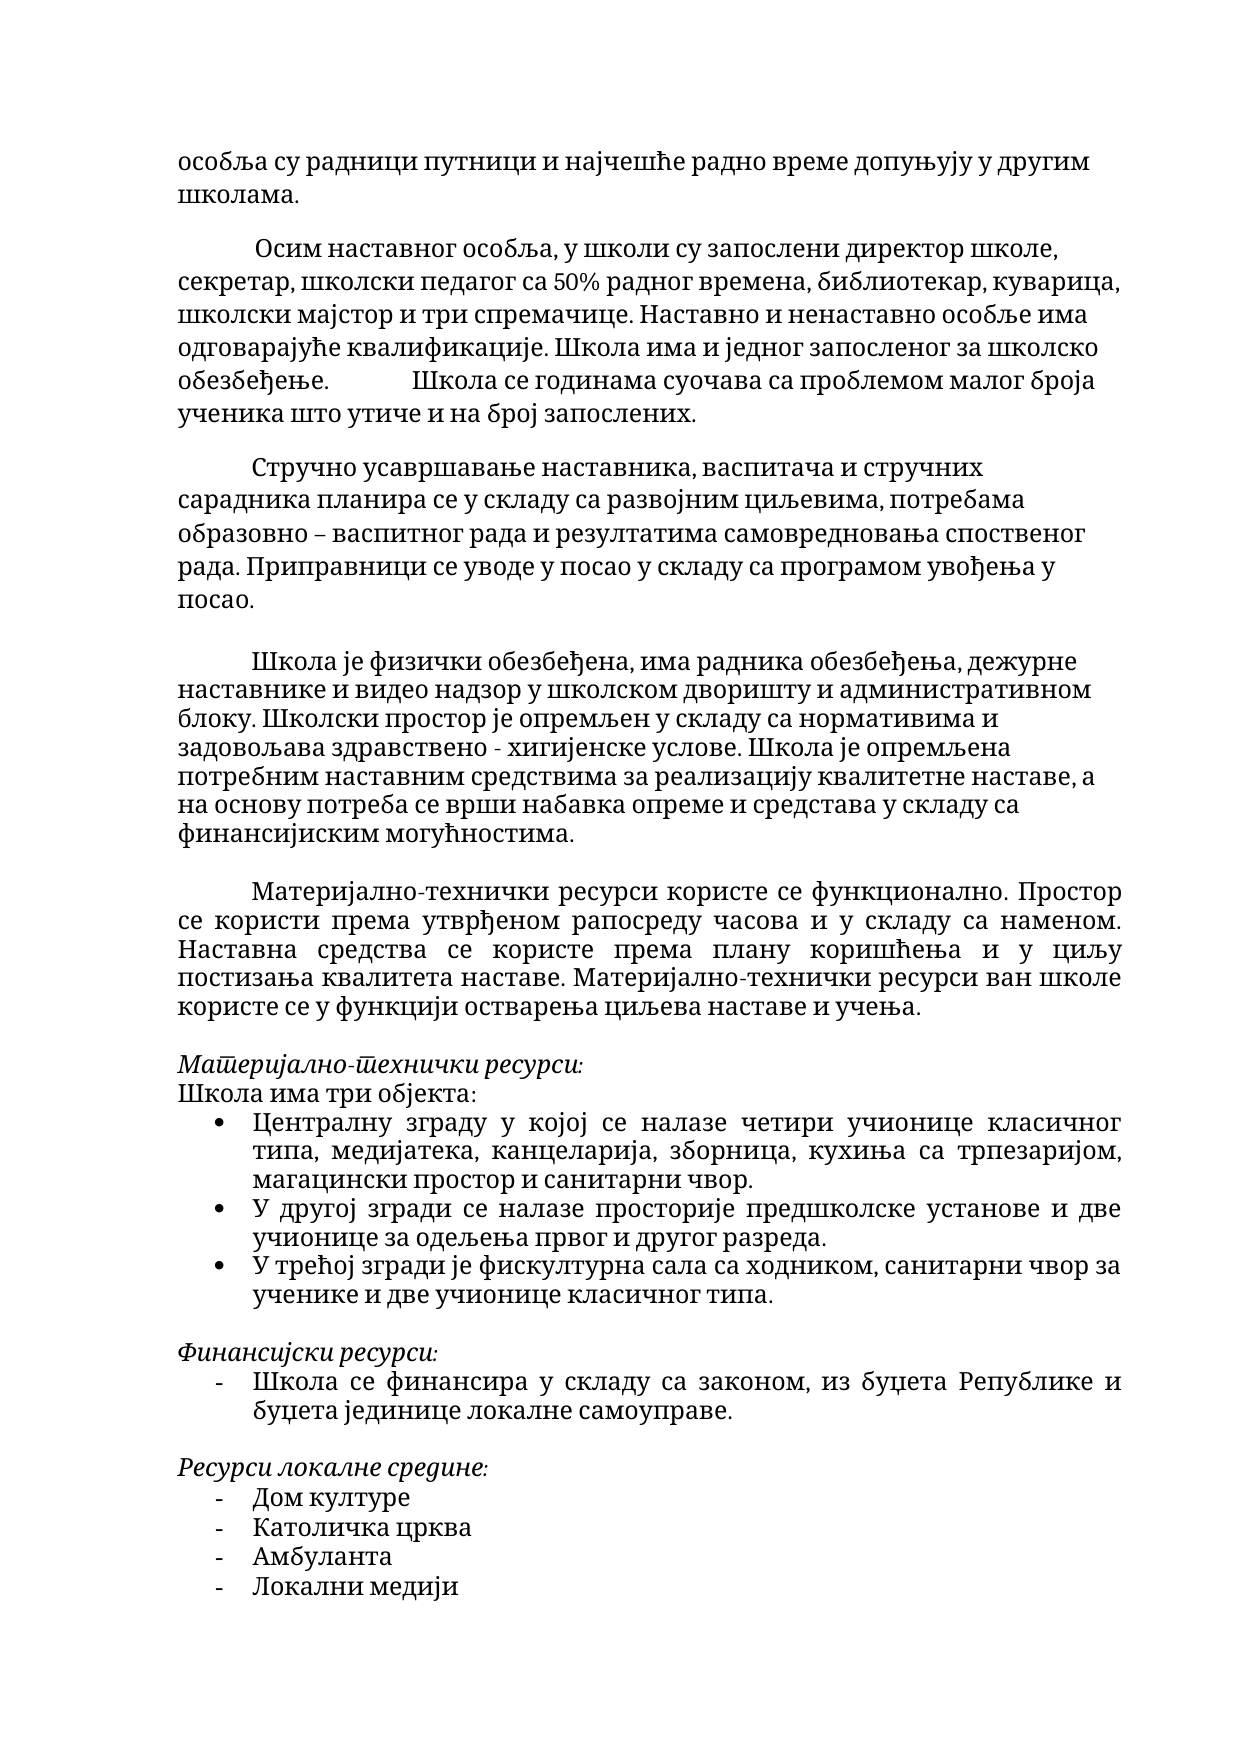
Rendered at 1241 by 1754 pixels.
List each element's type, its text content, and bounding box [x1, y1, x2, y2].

text Финансијски ресурси: [177, 1338, 1122, 1367]
list Централну зграду у којој се налазе четири учионице класичног типа, медијатека, канцеларија, зборница, кухиња са трпезаријом, магацински простор и санитарни чвор. [215, 1108, 1122, 1195]
list Школа се финансира у складу са законом, из буџета Републике и буџета јединице локалне самоуправе. [215, 1367, 1122, 1426]
list Дом културе [215, 1483, 1122, 1513]
text Ресурси локалне средине: [177, 1454, 1122, 1483]
text Стручно усавршавање наставника, васпитача и стручних сарадника планира се у складу са развојним циљевима, потребама образовно – васпитног рада и резултатима самовредновања споственог рада. Приправници се уводе у посао у складу са програмом увођења у посао. [177, 453, 1122, 614]
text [177, 148, 1122, 209]
text Материјално-технички ресурси користе се функционално. Простор се користи према утврђеном рапосреду часова и у складу са наменом. Наставна средства се користе према плану коришћења и у циљу постизања квалитета наставе. Материјално-технички ресурси ван школе користе се у функцији остварења циљева наставе и учења. [177, 878, 1122, 1022]
list У другој згради се налазе просторије предшколске установе и две учионице за одељења првог и другог разреда. [215, 1195, 1122, 1252]
text Школа је физички обезбеђена, има радника обезбеђења, дежурне наставнике и видео надзор у школском дворишту и административном блоку. Школски простор је опремљен у складу са нормативима и задовољава здравствено - хигијенске услове. Школа је опремљена потребним наставним средствима за реализацију квалитетне наставе, а на основу потреба се врши набавка опреме и средстава у складу са финансијиским могућностима. [177, 648, 1122, 849]
list Католичка црква [215, 1513, 1122, 1542]
text Школа има три објекта: [177, 1080, 1122, 1108]
list У трећој згради је фискултурна сала са ходником, санитарни чвор за ученике и две учионице класичног типа. [215, 1252, 1122, 1310]
list Локални медији [215, 1572, 1122, 1601]
text Материјално-технички ресурси: [177, 1051, 1122, 1080]
text Осим наставног особља, у школи су запослени директор школе, секретар, школски педагог са 50% радног времена, библиотекар, куварица, школски мајстор и три спремачице. Наставно и ненаставно особље има одговарајуће квалификације. Школа има и једног запосленог за школско обезбеђење. Школа се годинама суочава са проблемом малог броја ученика што утиче и на број запослених. [177, 234, 1122, 428]
list Амбуланта [215, 1542, 1122, 1572]
